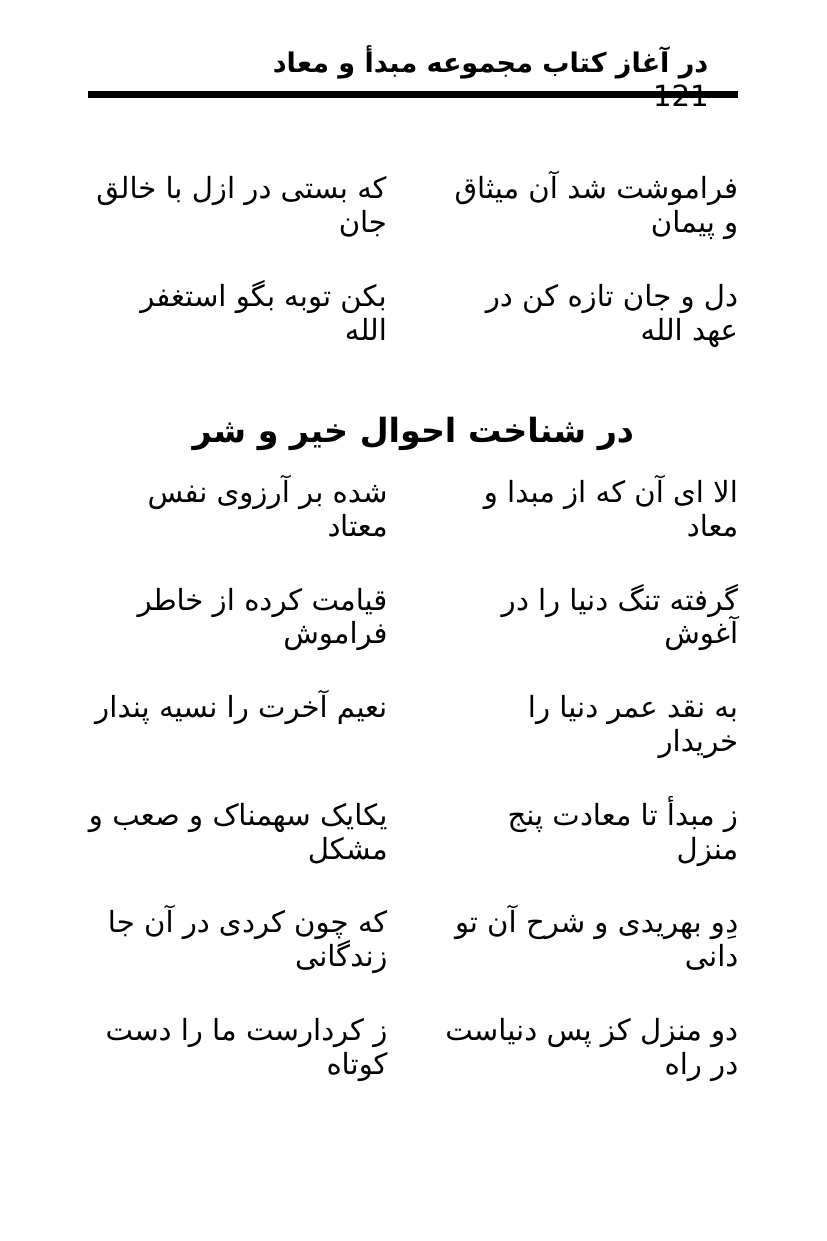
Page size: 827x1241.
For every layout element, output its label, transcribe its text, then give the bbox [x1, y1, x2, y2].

text در شناخت احوال خير و شر [89, 411, 738, 450]
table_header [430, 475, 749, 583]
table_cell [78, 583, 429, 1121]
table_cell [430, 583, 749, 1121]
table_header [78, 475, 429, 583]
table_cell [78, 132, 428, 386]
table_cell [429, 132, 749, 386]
